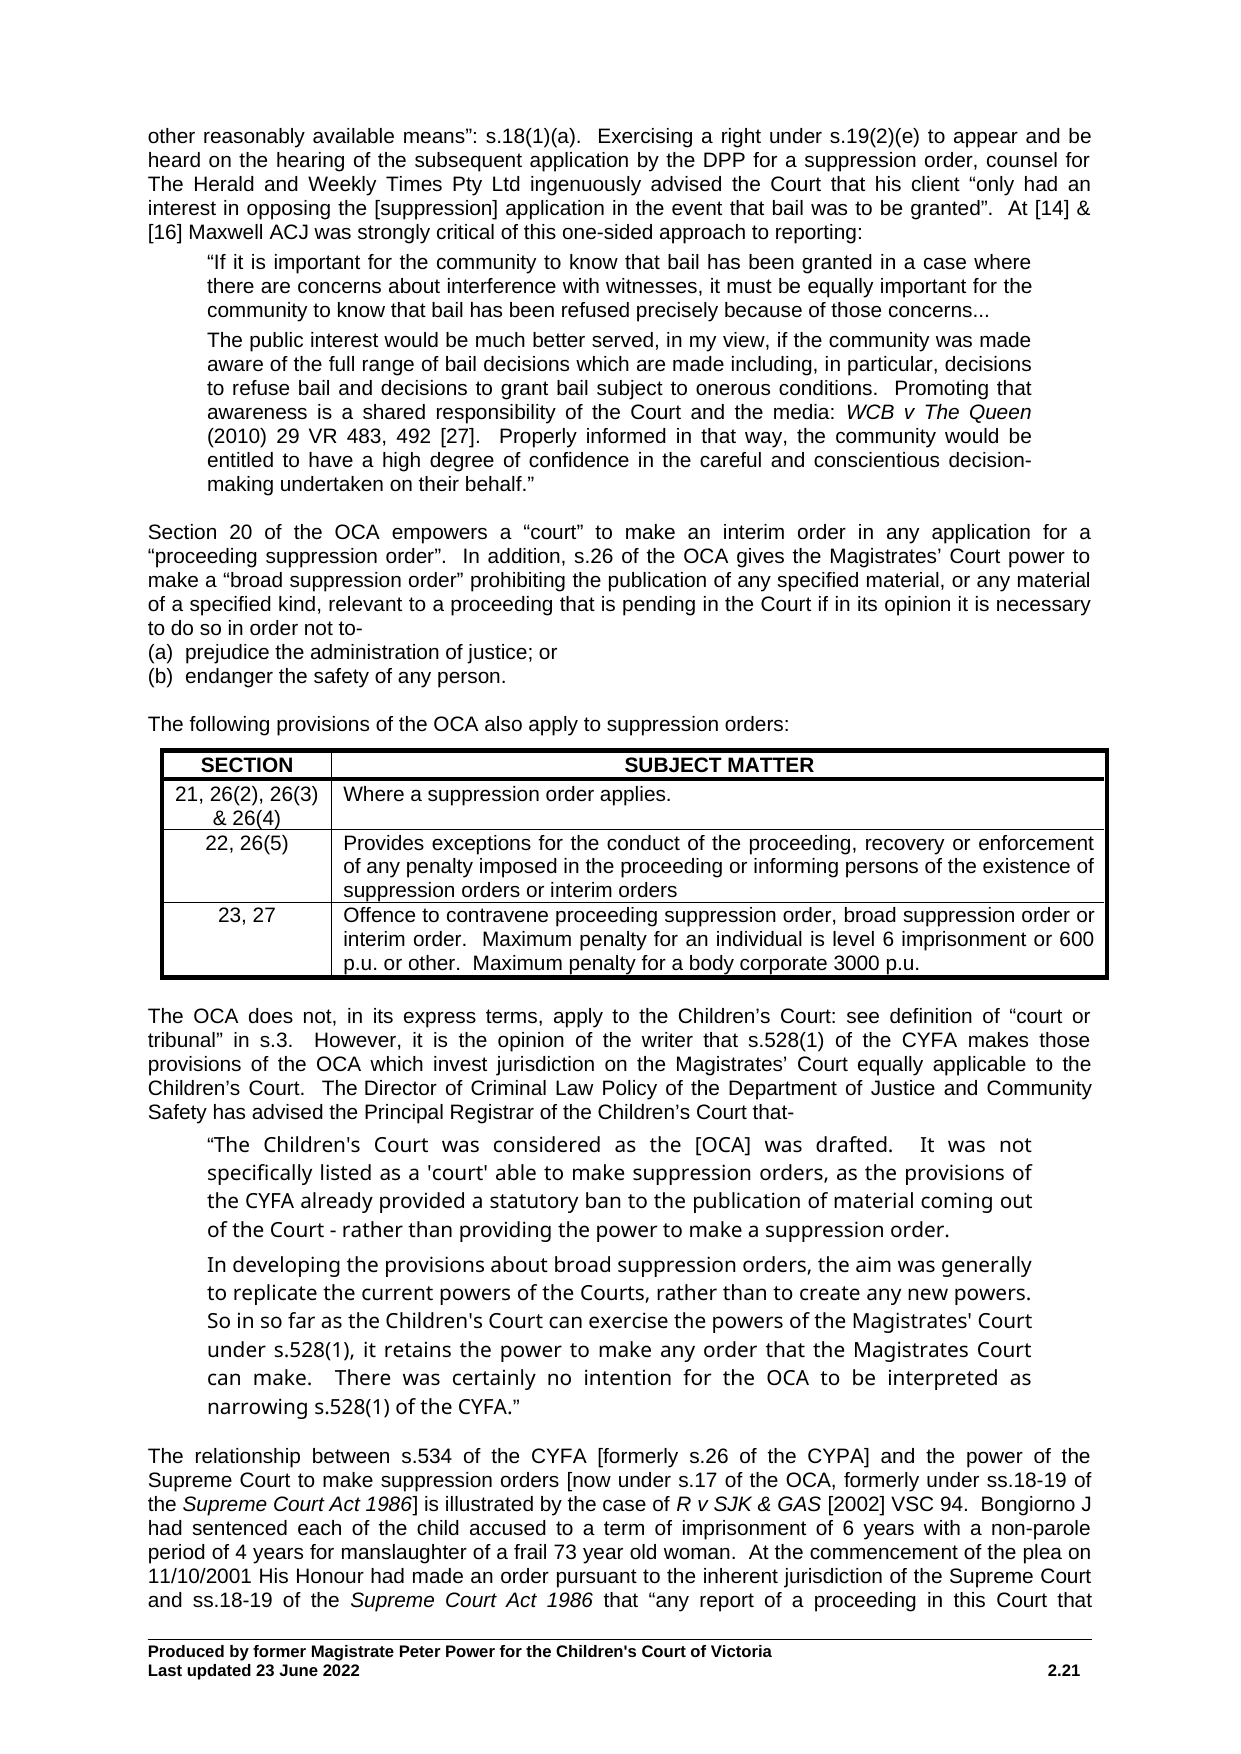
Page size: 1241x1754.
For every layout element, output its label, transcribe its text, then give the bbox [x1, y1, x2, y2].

text The following provisions of the OCA also apply to suppression orders: [148, 712, 1092, 736]
text (b) endanger the safety of any person. [148, 664, 1092, 688]
text (a) prejudice the administration of justice; or [148, 640, 1092, 664]
table_cell 21, 26(2), 26(3) & 26(4) [164, 781, 331, 829]
text Section 20 of the OCA empowers a “court” to make an interim order in any application for a “proceeding suppression order”. In addition, s.26 of the OCA gives the Magistrates’ Court power to make a “broad suppression order” prohibiting the publication of any specified material, or any material of a specified kind, relevant to a proceeding that is pending in the Court if in its opinion it is necessary to do so in order not to- [148, 520, 1092, 640]
text The public interest would be much better served, in my view, if the community was made aware of the full range of bail decisions which are made including, in particular, decisions to refuse bail and decisions to grant bail subject to onerous conditions. Promoting that awareness is a shared responsibility of the Court and the media: WCB v The Queen (2010) 29 VR 483, 492 [27]. Properly informed in that way, the community would be entitled to have a high degree of confidence in the careful and conscientious decision-making undertaken on their behalf.” [207, 328, 1033, 496]
text The OCA does not, in its express terms, apply to the Children’s Court: see definition of “court or tribunal” in s.3. However, it is the opinion of the writer that s.528(1) of the CYFA makes those provisions of the OCA which invest jurisdiction on the Magistrates’ Court equally applicable to the Children’s Court. The Director of Criminal Law Policy of the Department of Justice and Community Safety has advised the Principal Registrar of the Children’s Court that- [148, 1004, 1092, 1123]
table_header SECTION [164, 753, 331, 777]
text “If it is important for the community to know that bail has been granted in a case where there are concerns about interference with witnesses, it must be equally important for the community to know that bail has been refused precisely because of those concerns... [207, 250, 1033, 322]
table_cell Where a suppression order applies. [332, 777, 1105, 829]
text “The Children's Court was considered as the [OCA] was drafted. It was not specifically listed as a 'court' able to make suppression orders, as the provisions of the CYFA already provided a statutory ban to the publication of material coming out of the Court - rather than providing the power to make a suppression order. [207, 1130, 1033, 1243]
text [148, 1444, 1092, 1612]
table_cell 22, 26(5) [164, 830, 331, 902]
text In developing the provisions about broad suppression orders, the aim was generally to replicate the current powers of the Courts, rather than to create any new powers. So in so far as the Children's Court can exercise the powers of the Magistrates' Court under s.528(1), it retains the power to make any order that the can make. There was certainly no intention for the OCA to be interpreted as narrowing s.528(1) of the CYFA.” [207, 1250, 1033, 1420]
table_cell Offence to contravene proceeding suppression order, broad suppression order or interim order. Maximum penalty for an individual is level 6 imprisonment or 600 p.u. or other. Maximum penalty for a body corporate 3000 p.u. [332, 902, 1105, 975]
table_cell 23, 27 [164, 903, 331, 975]
table_header SUBJECT MATTER [332, 753, 1105, 777]
table_cell Provides exceptions for the conduct of the proceeding, recovery or enforcement of any penalty imposed in the proceeding or informing persons of the existence of suppression orders or interim orders [332, 829, 1105, 902]
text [148, 124, 1092, 244]
